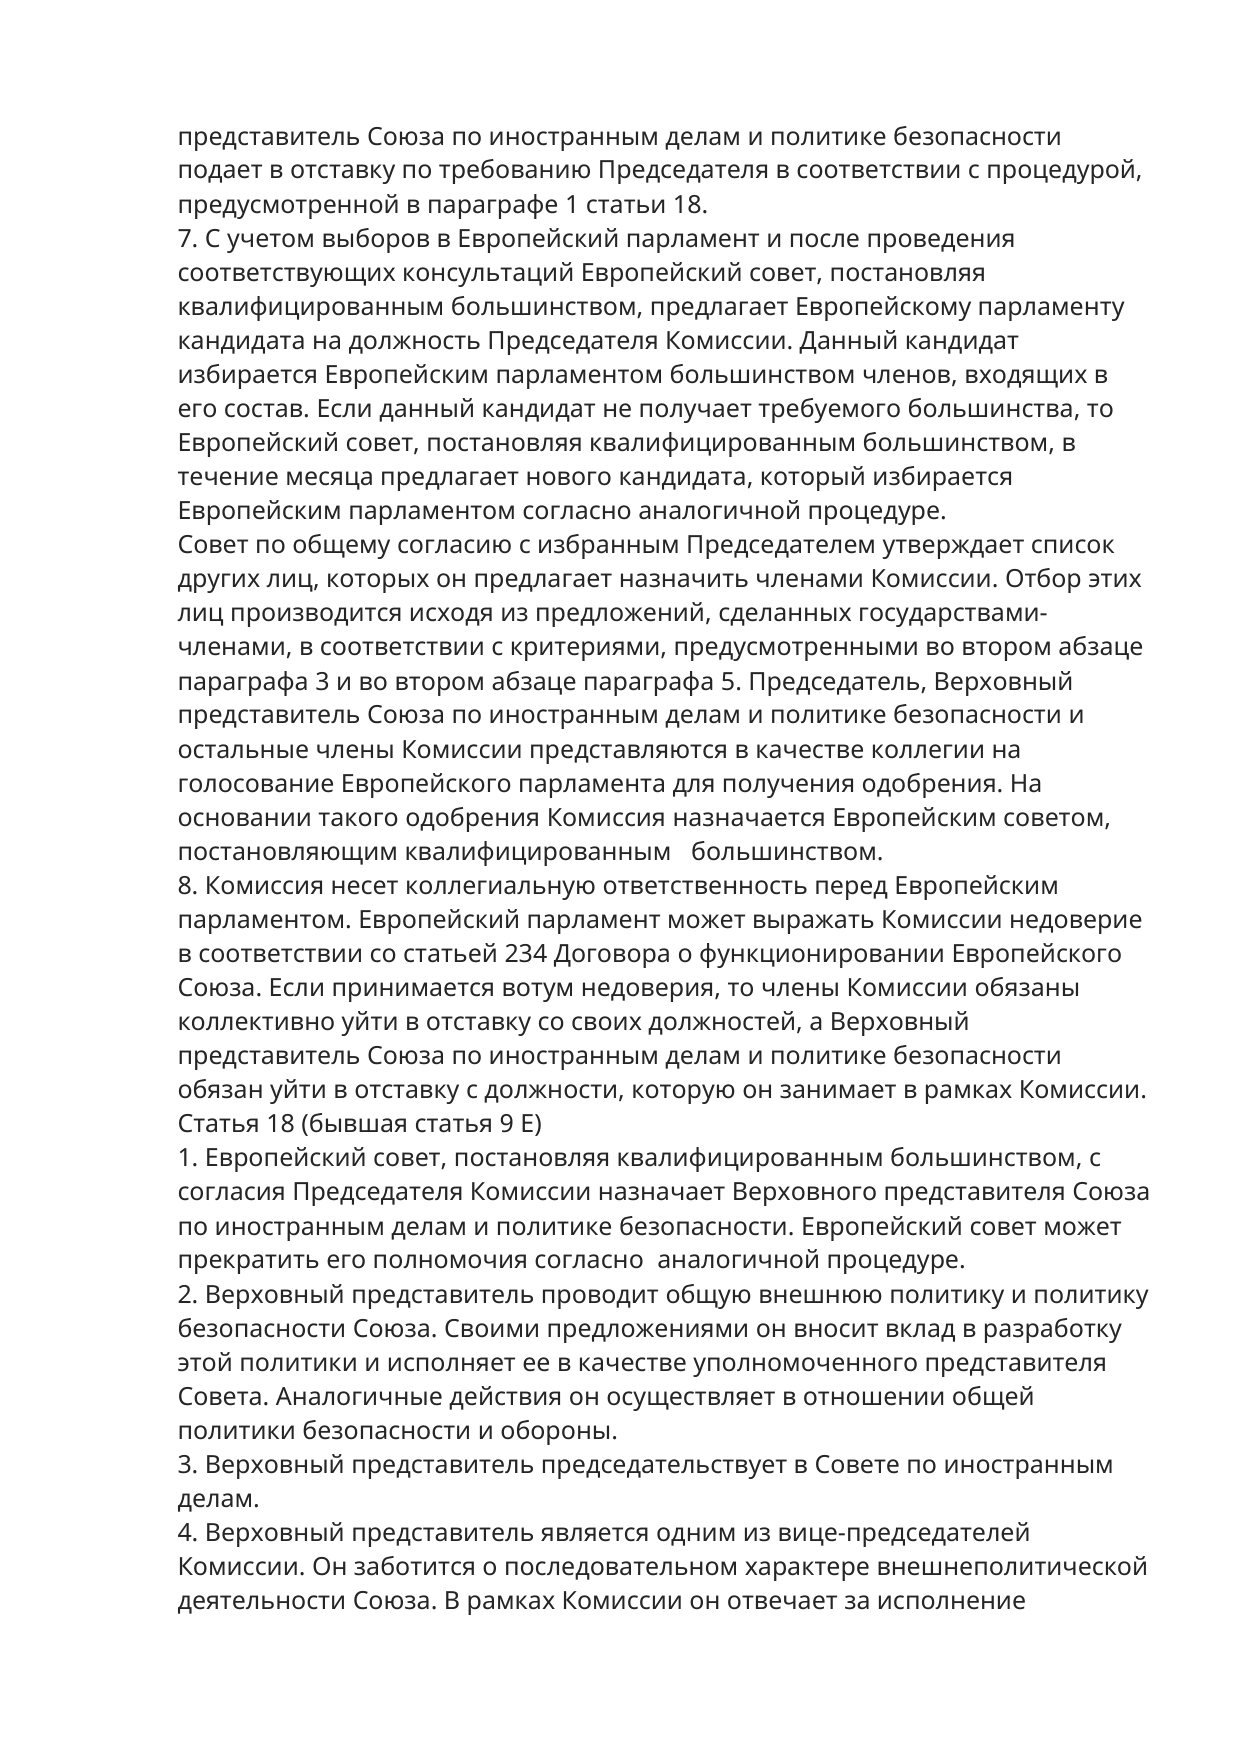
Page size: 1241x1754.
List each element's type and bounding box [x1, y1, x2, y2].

text [177, 118, 1152, 1617]
